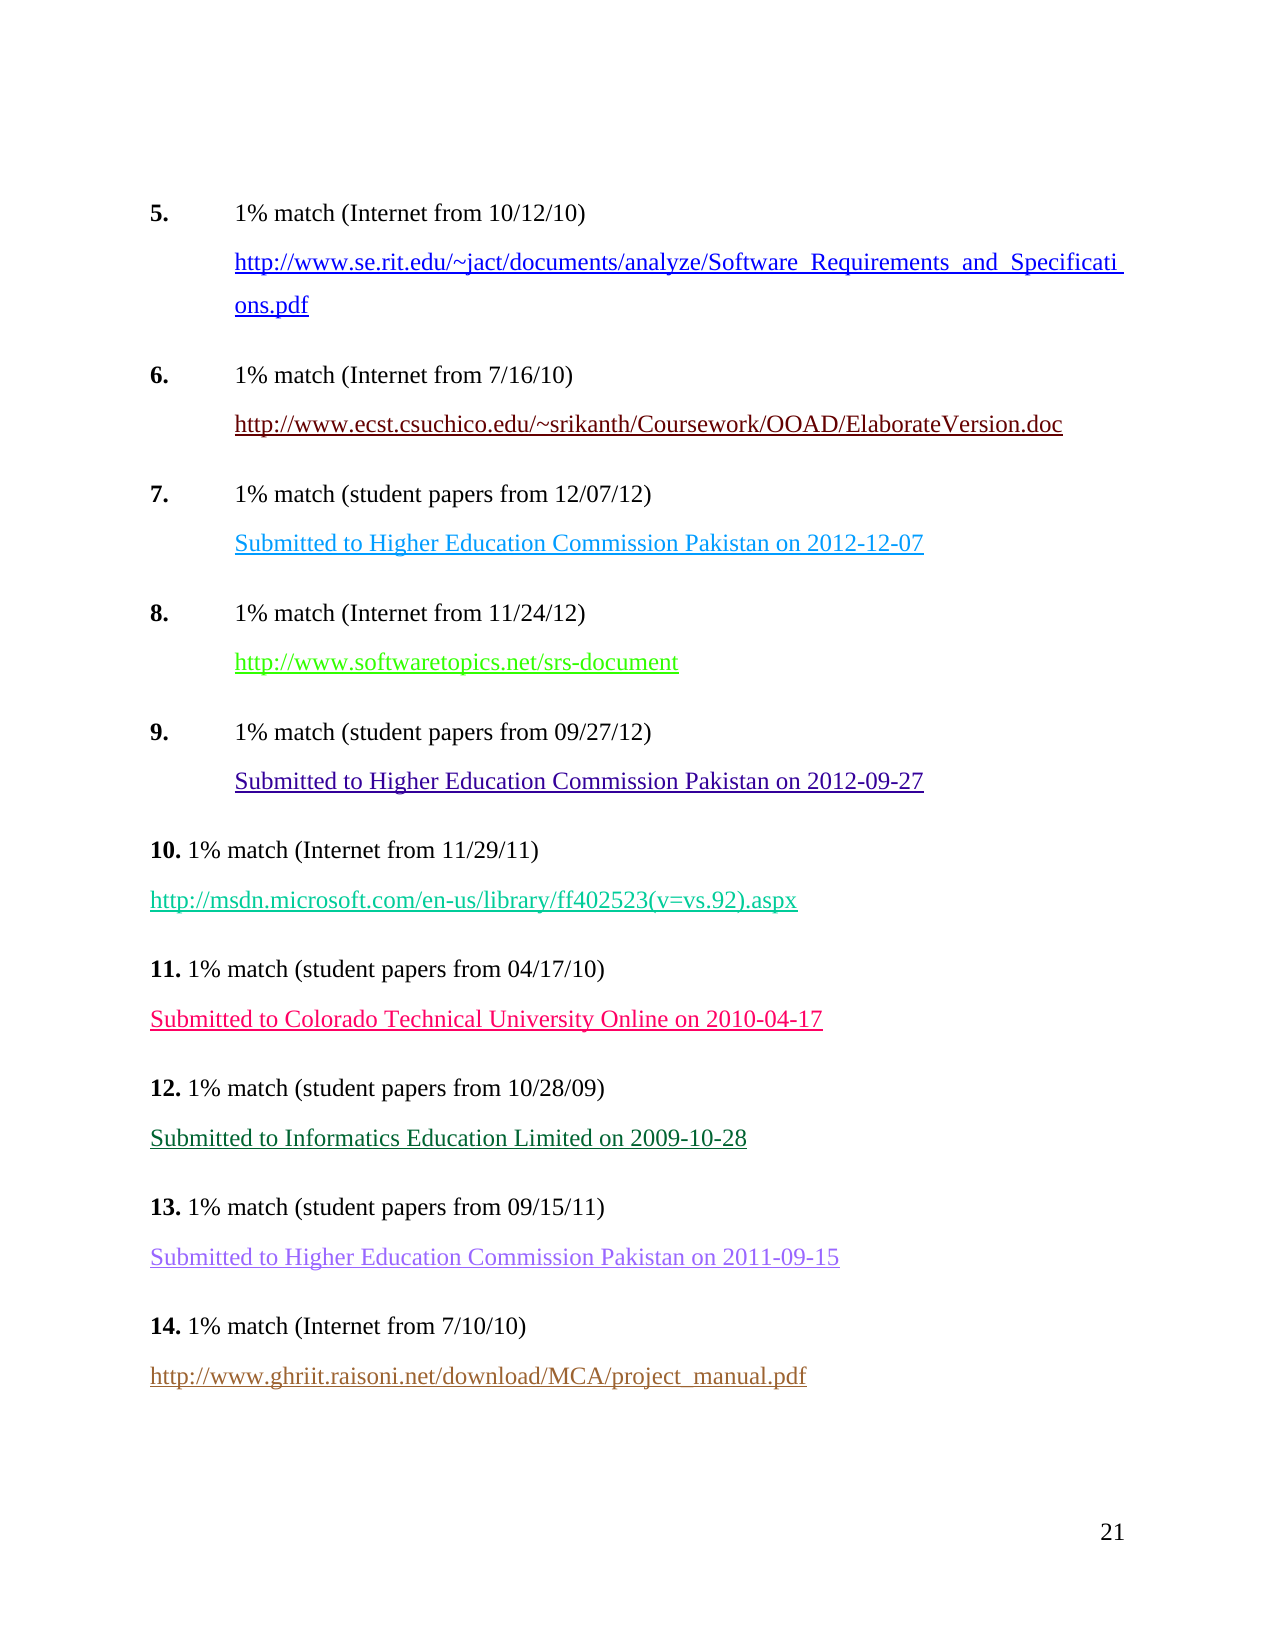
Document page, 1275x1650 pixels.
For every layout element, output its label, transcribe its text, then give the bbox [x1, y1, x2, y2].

text http://msdn.microsoft.com/en-us/library/ff402523(v=vs.92).aspx [150, 885, 1125, 914]
text http://www.softwaretopics.net/srs-document [234, 647, 1125, 676]
list 1% match (student papers from 09/15/11) [150, 1191, 1125, 1221]
text http://www.se.rit.edu/~jact/documents/analyze/Software_Requirements_and_Specificati ons.pdf [234, 247, 1125, 319]
list 1% match (Internet from 11/29/11) [150, 834, 1125, 864]
text Submitted to Higher Education Commission Pakistan on 2012-12-07 [234, 528, 1125, 557]
text Submitted to Colorado Technical University Online on 2010-04-17 [150, 1004, 1125, 1033]
list 1% match (student papers from 04/17/10) [150, 953, 1125, 983]
list 1% match (Internet from 11/24/12) [150, 596, 1125, 626]
list 1% match (student papers from 10/28/09) [150, 1072, 1125, 1102]
list 1% match (Internet from 10/12/10) [150, 196, 1125, 226]
list 1% match (student papers from 09/27/12) [150, 715, 1125, 745]
text Submitted to Higher Education Commission Pakistan on 2012-09-27 [234, 766, 1125, 795]
text http://www.ecst.csuchico.edu/~srikanth/Coursework/OOAD/ElaborateVersion.doc [234, 409, 1125, 438]
text http://www.ghriit.raisoni.net/download/MCA/project_manual.pdf [150, 1361, 1125, 1390]
list 1% match (Internet from 7/10/10) [150, 1310, 1125, 1340]
list 1% match (Internet from 7/16/10) [150, 358, 1125, 388]
text Submitted to Higher Education Commission Pakistan on 2011-09-15 [150, 1242, 1125, 1271]
list 1% match (student papers from 12/07/12) [150, 477, 1125, 507]
text Submitted to Informatics Education Limited on 2009-10-28 [150, 1123, 1125, 1152]
